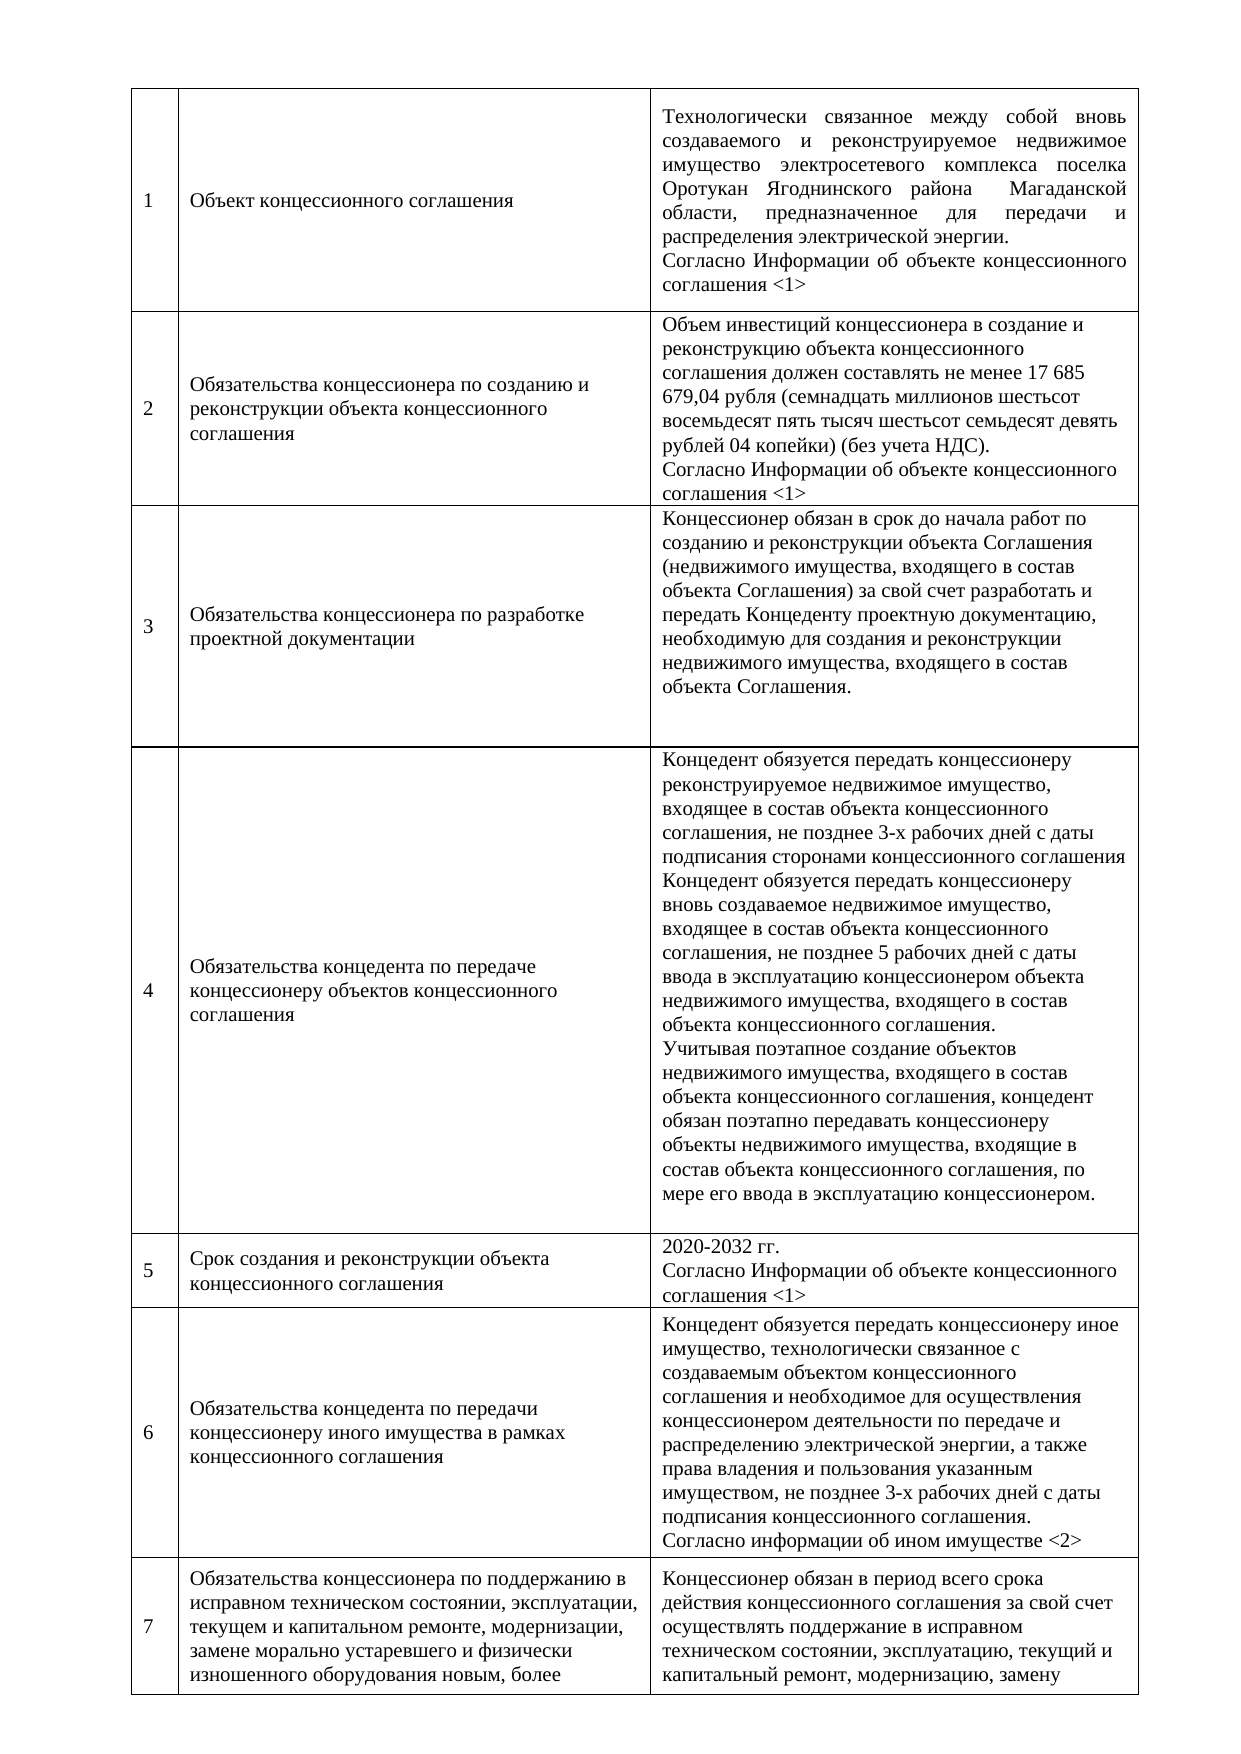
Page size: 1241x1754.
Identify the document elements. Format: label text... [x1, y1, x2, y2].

table_cell Концессионер обязан в срок до начала работ по созданию и реконструкции объекта Соглашения (недвижимого имущества, входящего в состав объекта Соглашения) за свой счет разработать и передать Концеденту проектную документацию, необходимую для создания и реконструкции недвижимого имущества, входящего в состав объекта Соглашения. [651, 506, 1138, 746]
table_cell 6 [132, 1308, 178, 1557]
table_cell Обязательства концессионера по созданию и реконструкции объекта концессионного соглашения [179, 312, 650, 505]
table_cell Обязательства концедента по передаче концессионеру объектов концессионного соглашения [179, 748, 650, 1233]
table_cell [179, 1558, 650, 1694]
table_cell 2 [132, 312, 178, 505]
table_cell Объем инвестиций концессионера в создание и реконструкцию объекта концессионного соглашения должен составлять не менее 17 685 679,04 рубля (семнадцать миллионов шестьсот восемьдесят пять тысяч шестьсот семьдесят девять рублей 04 копейки) (без учета НДС). Согласно Информации об объекте концессионного соглашения <1> [651, 312, 1138, 505]
table_cell 5 [132, 1234, 178, 1307]
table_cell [651, 1558, 1138, 1694]
table_cell Срок создания и реконструкции объекта концессионного соглашения [179, 1234, 650, 1307]
table_cell 7 [132, 1558, 178, 1694]
table_header 1 [132, 89, 178, 311]
table_cell 3 [132, 506, 178, 746]
table_cell Концедент обязуется передать концессионеру иное имущество, технологически связанное с создаваемым объектом концессионного соглашения и необходимое для осуществления концессионером деятельности по передаче и распределению электрической энергии, а также права владения и пользования указанным имуществом, не позднее 3-х рабочих дней с даты подписания концессионного соглашения. Согласно информации об ином имуществе <2> [651, 1308, 1138, 1557]
table_header Технологически связанное между собой вновь создаваемого и реконструируемое недвижимое имущество электросетевого комплекса поселка Оротукан Ягоднинского района Магаданской области, предназначенное для передачи и распределения электрической энергии. Согласно Информации об объекте концессионного соглашения <1> [651, 89, 1138, 311]
table_cell Обязательства концессионера по разработке проектной документации [179, 506, 650, 746]
table_cell 2020-2032 гг. Согласно Информации об объекте концессионного соглашения <1> [651, 1234, 1138, 1307]
table_cell Концедент обязуется передать концессионеру реконструируемое недвижимое имущество, входящее в состав объекта концессионного соглашения, не позднее 3-х рабочих дней с даты подписания сторонами концессионного соглашения Концедент обязуется передать концессионеру вновь создаваемое недвижимое имущество, входящее в состав объекта концессионного соглашения, не позднее 5 рабочих дней с даты ввода в эксплуатацию концессионером объекта недвижимого имущества, входящего в состав объекта концессионного соглашения. Учитывая поэтапное создание объектов недвижимого имущества, входящего в состав объекта концессионного соглашения, концедент обязан поэтапно передавать концессионеру объекты недвижимого имущества, входящие в состав объекта концессионного соглашения, по мере его ввода в эксплуатацию концессионером. [651, 748, 1138, 1233]
table_cell 4 [132, 748, 178, 1233]
table_cell Обязательства концедента по передачи концессионеру иного имущества в рамках концессионного соглашения [179, 1308, 650, 1557]
table_header Объект концессионного соглашения [179, 89, 650, 311]
